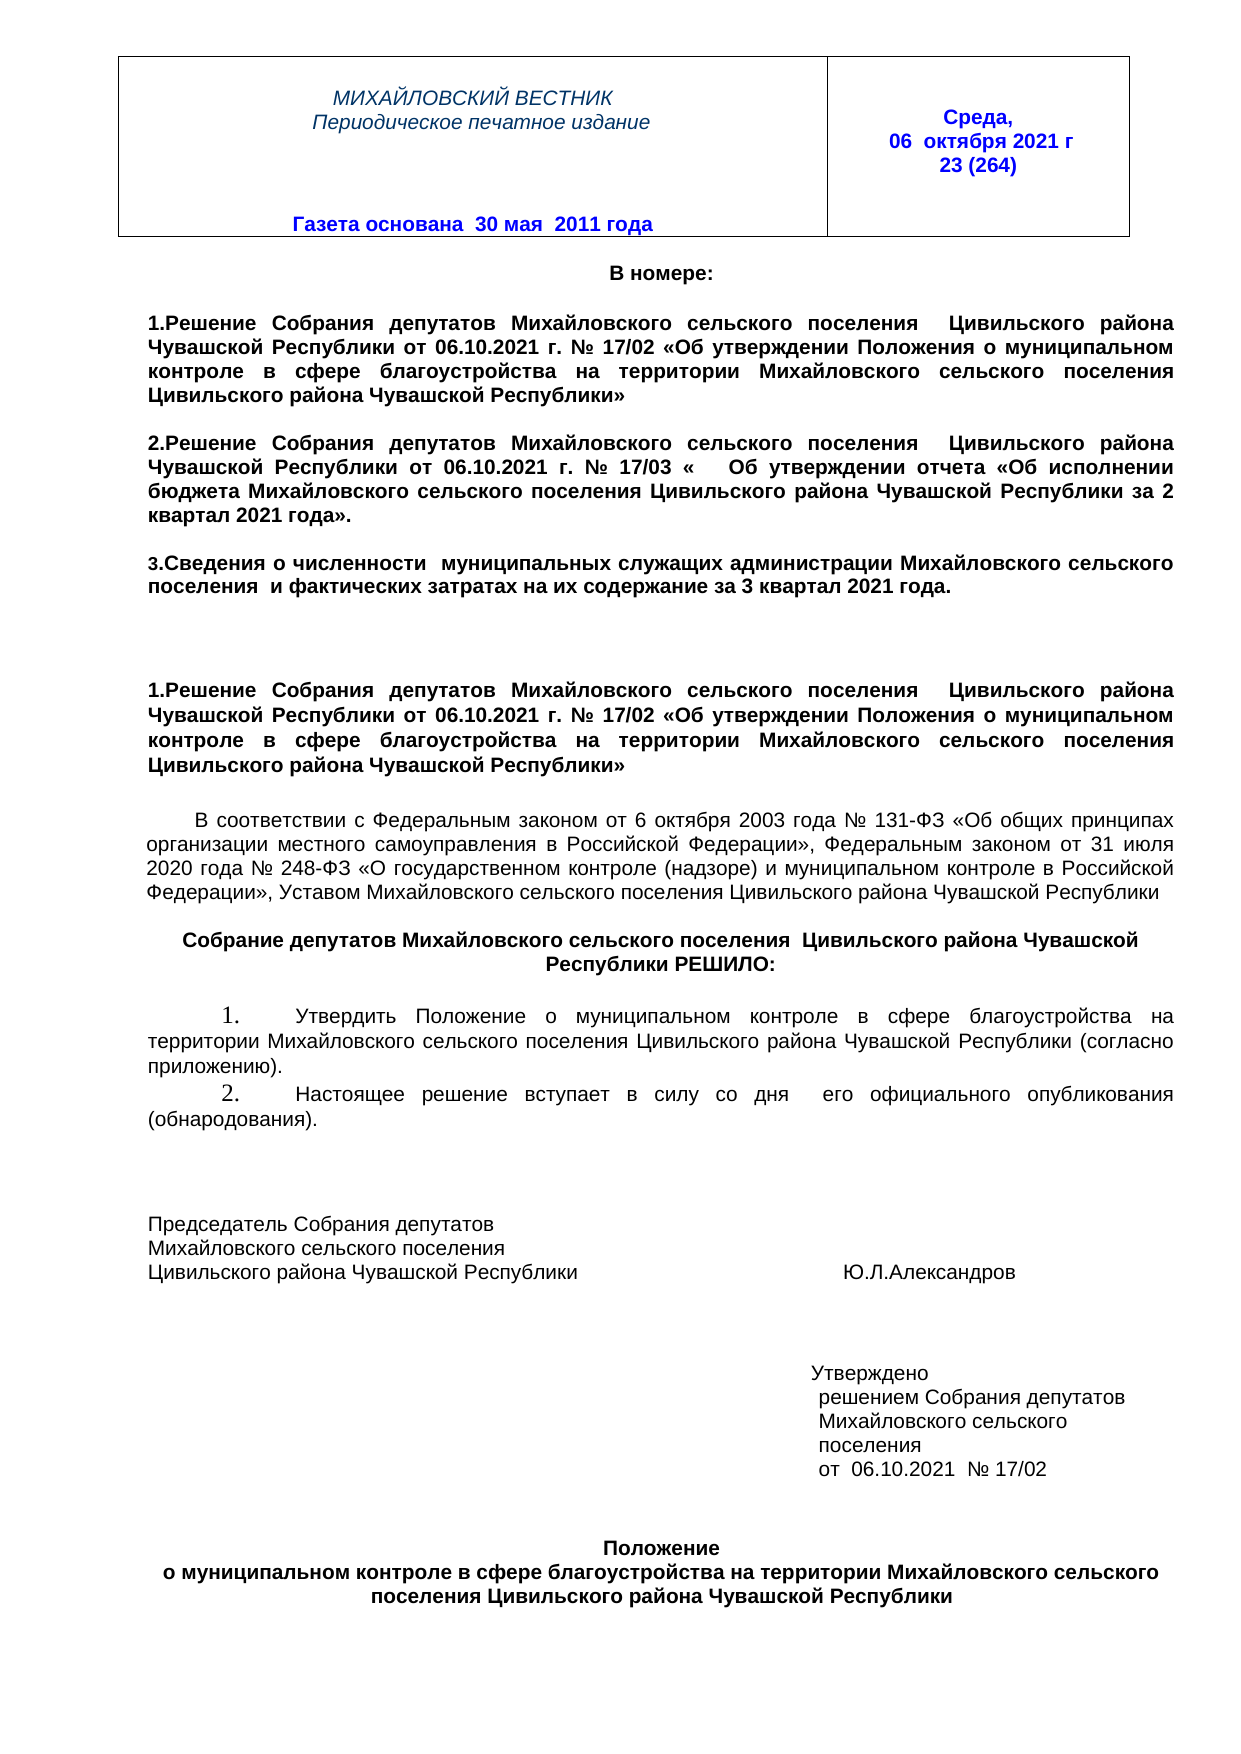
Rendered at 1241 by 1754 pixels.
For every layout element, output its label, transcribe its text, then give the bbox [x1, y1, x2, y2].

list Настоящее решение вступает в силу со дня его официального опубликования (обнародования). [148, 1079, 1175, 1131]
text В номере: [148, 261, 1175, 286]
text 1.Решение Собрания депутатов Михайловского сельского поселения Цивильского района Чувашской Республики от 06.10.2021 г. № 17/02 «Об утверждении Положения о муниципальном контроле в сфере благоустройства на территории Михайловского сельского поселения Цивильского района Чувашской Республики» [148, 311, 1175, 407]
text решением Собрания депутатов [781, 1385, 1175, 1409]
table_header Среда, 06 октября 2021 г 23 (264) [828, 57, 1129, 236]
text 3.Сведения о численности муниципальных служащих администрации Михайловского сельского поселения и фактических затратах на их содержание за 3 квартал 2021 года. [148, 550, 1175, 598]
text Утверждено [148, 1361, 1175, 1385]
table_cell Газета основана 30 мая 2011 года [119, 211, 827, 236]
table_header МИХАЙЛОВСКИЙ ВЕСТНИК Периодическое печатное издание [119, 57, 827, 211]
text Михайловского сельского [781, 1409, 1175, 1433]
text В соответствии с Федеральным законом от 6 октября 2003 года № 131-ФЗ «Об общих принципах организации местного самоуправления в Российской Федерации», Федеральным законом от 31 июля 2020 года № 248-ФЗ «О государственном контроле (надзоре) и муниципальном контроле в Российской Федерации», Уставом Михайловского сельского поселения Цивильского района Чувашской Республики [146, 808, 1175, 904]
text Председатель Собрания депутатов [148, 1212, 1175, 1236]
text Положение [148, 1536, 1175, 1559]
text Михайловского сельского поселения [148, 1236, 1175, 1260]
text 1.Решение Собрания депутатов Михайловского сельского поселения Цивильского района Чувашской Республики от 06.10.2021 г. № 17/02 «Об утверждении Положения о муниципальном контроле в сфере благоустройства на территории Михайловского сельского поселения Цивильского района Чувашской Республики» [148, 677, 1175, 777]
text 2.Решение Собрания депутатов Михайловского сельского поселения Цивильского района Чувашской Республики от 06.10.2021 г. № 17/03 « Об утверждении отчета «Об исполнении бюджета Михайловского сельского поселения Цивильского района Чувашской Республики за 2 квартал 2021 года». [148, 431, 1175, 526]
text о муниципальном контроле в сфере благоустройства на территории Михайловского сельского поселения Цивильского района Чувашской Республики [148, 1559, 1175, 1607]
text Собрание депутатов Михайловского сельского поселения Цивильского района Чувашской Республики РЕШИЛО: [146, 928, 1175, 976]
list Утвердить Положение о муниципальном контроле в сфере благоустройства на территории Михайловского сельского поселения Цивильского района Чувашской Республики (согласно приложению). [148, 1000, 1175, 1078]
text от 06.10.2021 № 17/02 [781, 1457, 1175, 1481]
text поселения [781, 1433, 1175, 1457]
text Цивильского района Чувашской Республики Ю.Л.Александров [148, 1260, 1175, 1284]
